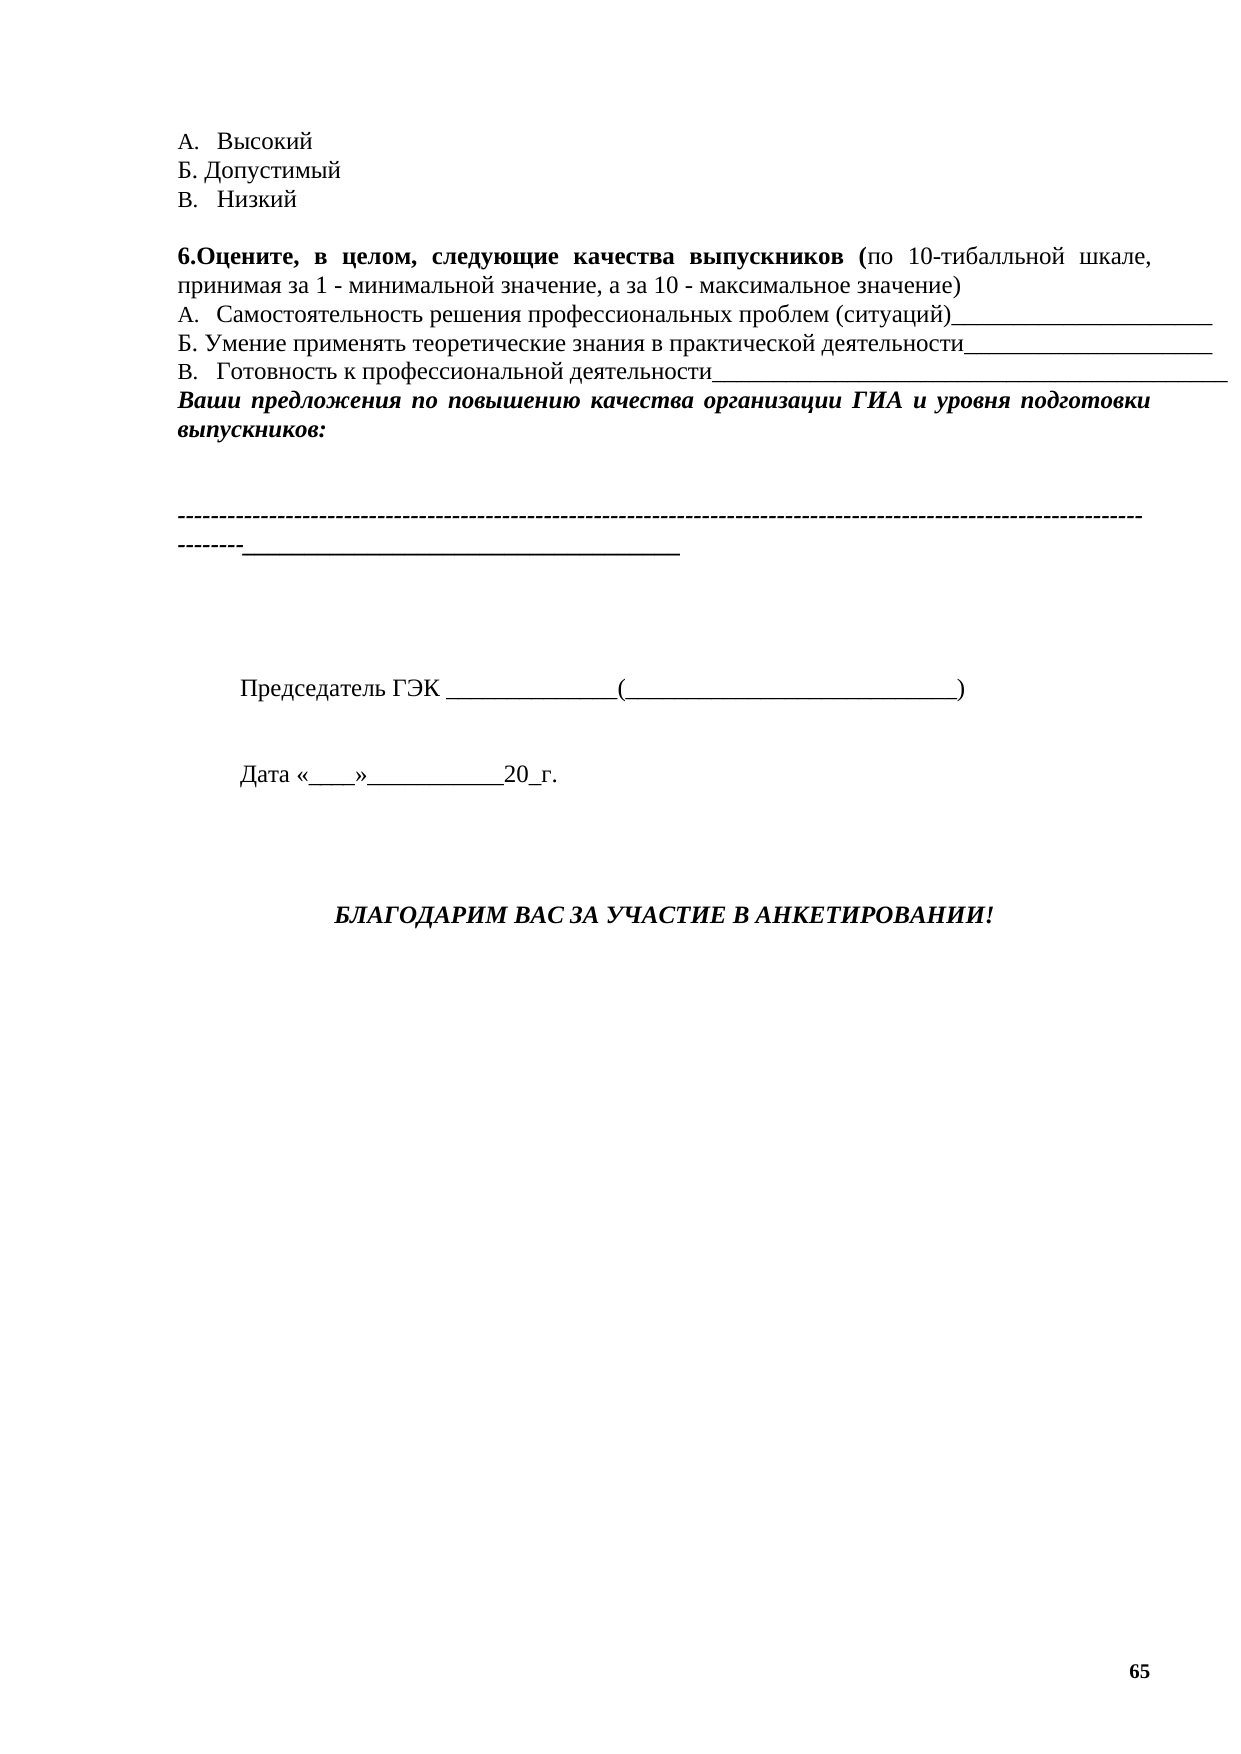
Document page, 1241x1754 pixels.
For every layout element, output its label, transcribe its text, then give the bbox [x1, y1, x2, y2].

text Б. Умение применять теоретические знания в практической деятельности [177, 328, 1152, 356]
list Готовность к профессиональной деятельности [177, 356, 1152, 385]
text 6.Оцените, в целом, следующие качества выпускников (по 10-тибалльной шкале, принимая за 1 - минимальной значение, а за 10 - максимальное значение) [177, 241, 1152, 299]
text ----------------------------------------------------------------------------------------------------------------------------___________________________________ [177, 500, 1152, 558]
text Б. Допустимый [177, 155, 1152, 184]
text Дата « » 20_г. [240, 759, 1152, 788]
list Низкий [177, 184, 1152, 213]
text Председатель ГЭК ( ) [240, 673, 1152, 701]
list Самостоятельность решения профессиональных проблем (ситуаций) [177, 299, 1152, 328]
text БЛАГОДАРИМ ВАС ЗА УЧАСТИЕ В АНКЕТИРОВАНИИ! [177, 900, 1152, 928]
list Высокий [177, 126, 1152, 155]
text Ваши предложения по повышению качества организации ГИА и уровня подготовки выпускников: [177, 385, 1152, 443]
